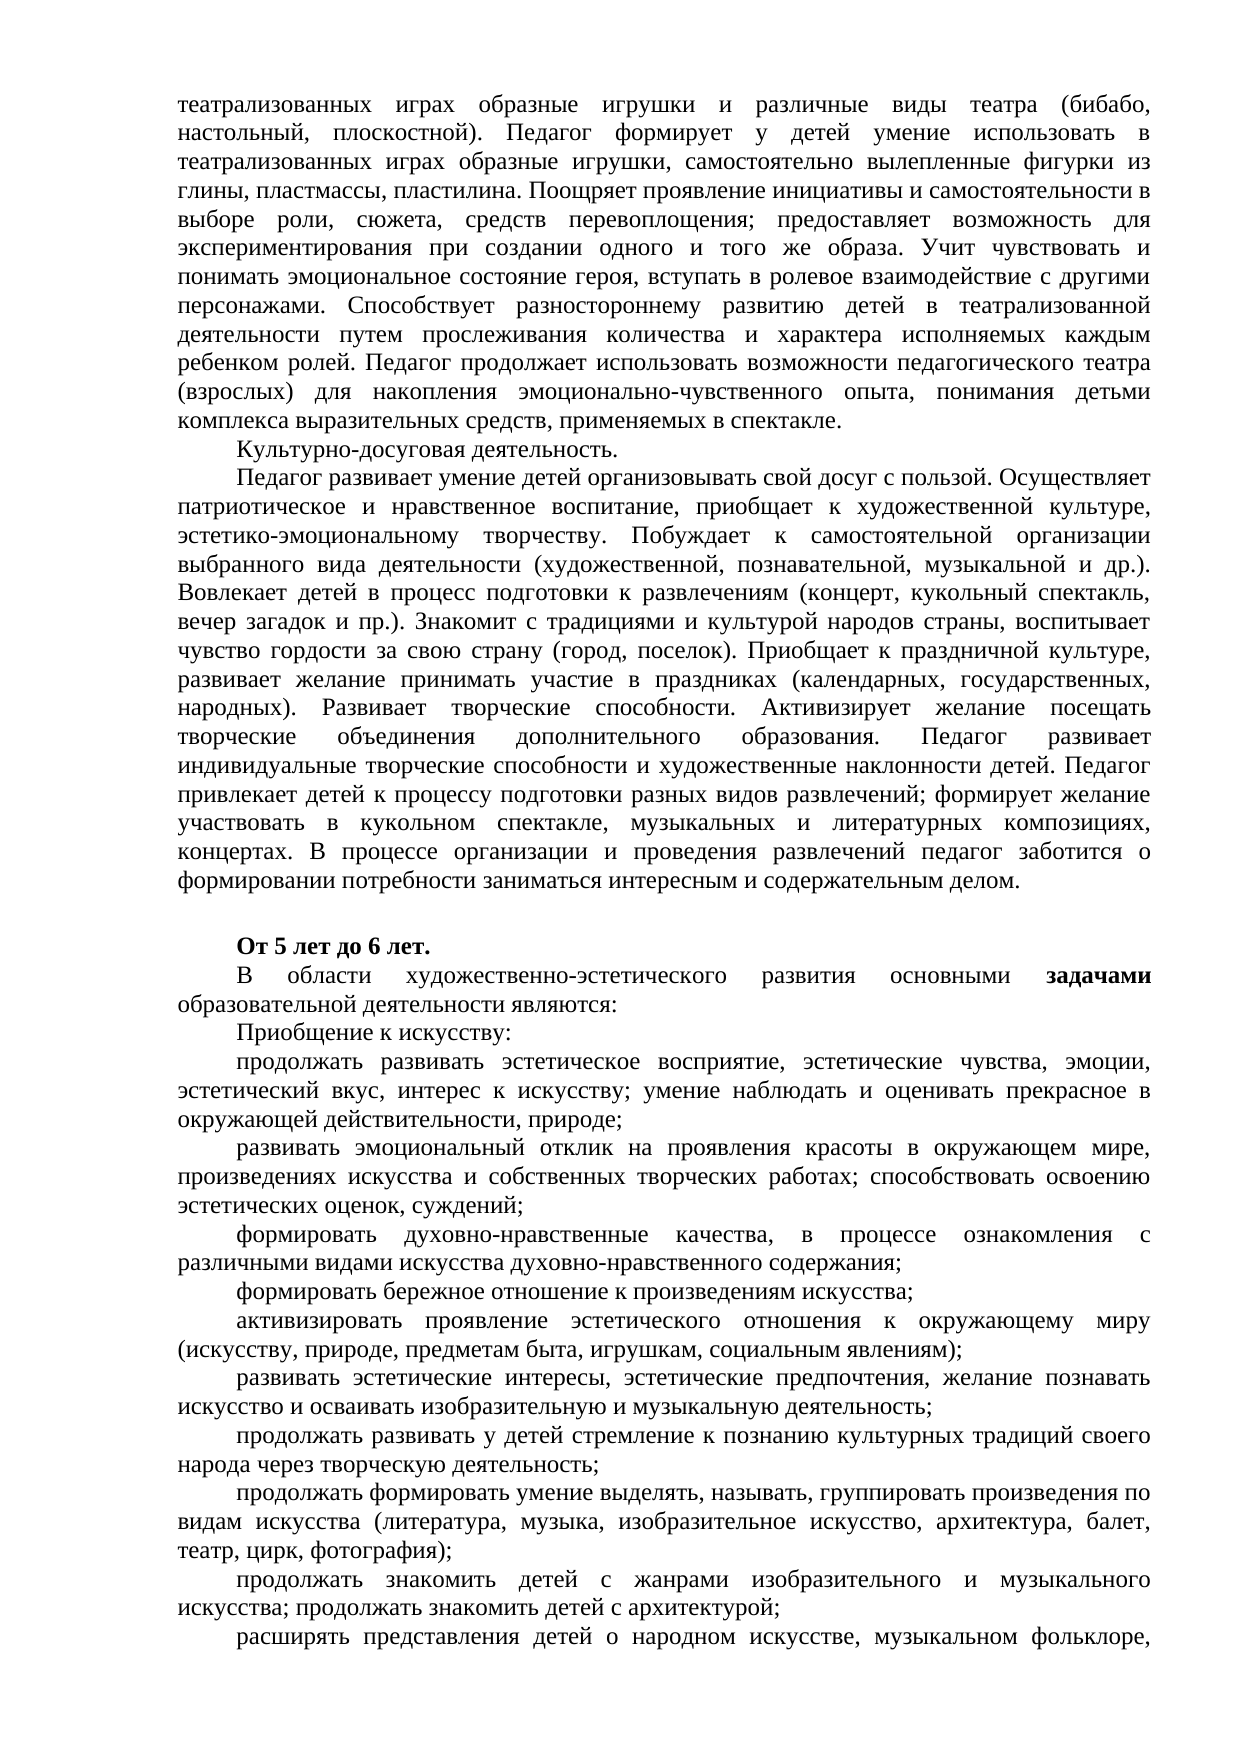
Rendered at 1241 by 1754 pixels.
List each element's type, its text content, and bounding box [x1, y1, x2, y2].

text формировать духовно-нравственные качества, в процессе ознакомления с различными видами искусства духовно-нравственного содержания; [177, 1219, 1152, 1276]
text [177, 89, 1152, 434]
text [177, 1621, 1152, 1650]
text развивать эмоциональный отклик на проявления красоты в окружающем мире, произведениях искусства и собственных творческих работах; способствовать освоению эстетических оценок, суждений; [177, 1132, 1152, 1219]
text От 5 лет до 6 лет. [177, 931, 1152, 960]
text продолжать развивать у детей стремление к познанию культурных традиций своего народа через творческую деятельность; [177, 1420, 1152, 1477]
text продолжать развивать эстетическое восприятие, эстетические чувства, эмоции, эстетический вкус, интерес к искусству; умение наблюдать и оценивать прекрасное в окружающей действительности, природе; [177, 1046, 1152, 1132]
text В области художественно-эстетического развития основными задачами образовательной деятельности являются: [177, 960, 1152, 1017]
text Приобщение к искусству: [177, 1017, 1152, 1046]
text формировать бережное отношение к произведениям искусства; [177, 1276, 1152, 1305]
text Педагог развивает умение детей организовывать свой досуг с пользой. Осуществляет патриотическое и нравственное воспитание, приобщает к художественной культуре, эстетико-эмоциональному творчеству. Побуждает к самостоятельной организации выбранного вида деятельности (художественной, познавательной, музыкальной и др.). Вовлекает детей в процесс подготовки к развлечениям (концерт, кукольный спектакль, вечер загадок и пр.). Знакомит с традициями и культурой народов страны, воспитывает чувство гордости за свою страну (город, поселок). Приобщает к праздничной культуре, развивает желание принимать участие в праздниках (календарных, государственных, народных). Развивает творческие способности. Активизирует желание посещать творческие объединения дополнительного образования. Педагог развивает индивидуальные творческие способности и художественные наклонности детей. Педагог привлекает детей к процессу подготовки разных видов развлечений; формирует желание участвовать в кукольном спектакле, музыкальных и литературных композициях, концертах. В процессе организации и проведения развлечений педагог заботится о формировании потребности заниматься интересным и содержательным делом. [177, 462, 1152, 894]
text активизировать проявление эстетического отношения к окружающему миру (искусству, природе, предметам быта, игрушкам, социальным явлениям); [177, 1305, 1152, 1362]
text продолжать формировать умение выделять, называть, группировать произведения по видам искусства (литература, музыка, изобразительное искусство, архитектура, балет, театр, цирк, фотография); [177, 1477, 1152, 1564]
text продолжать знакомить детей с жанрами изобразительного и музыкального искусства; продолжать знакомить детей с архитектурой; [177, 1564, 1152, 1621]
text развивать эстетические интересы, эстетические предпочтения, желание познавать искусство и осваивать изобразительную и музыкальную деятельность; [177, 1362, 1152, 1420]
text Культурно-досуговая деятельность. [177, 434, 1152, 462]
